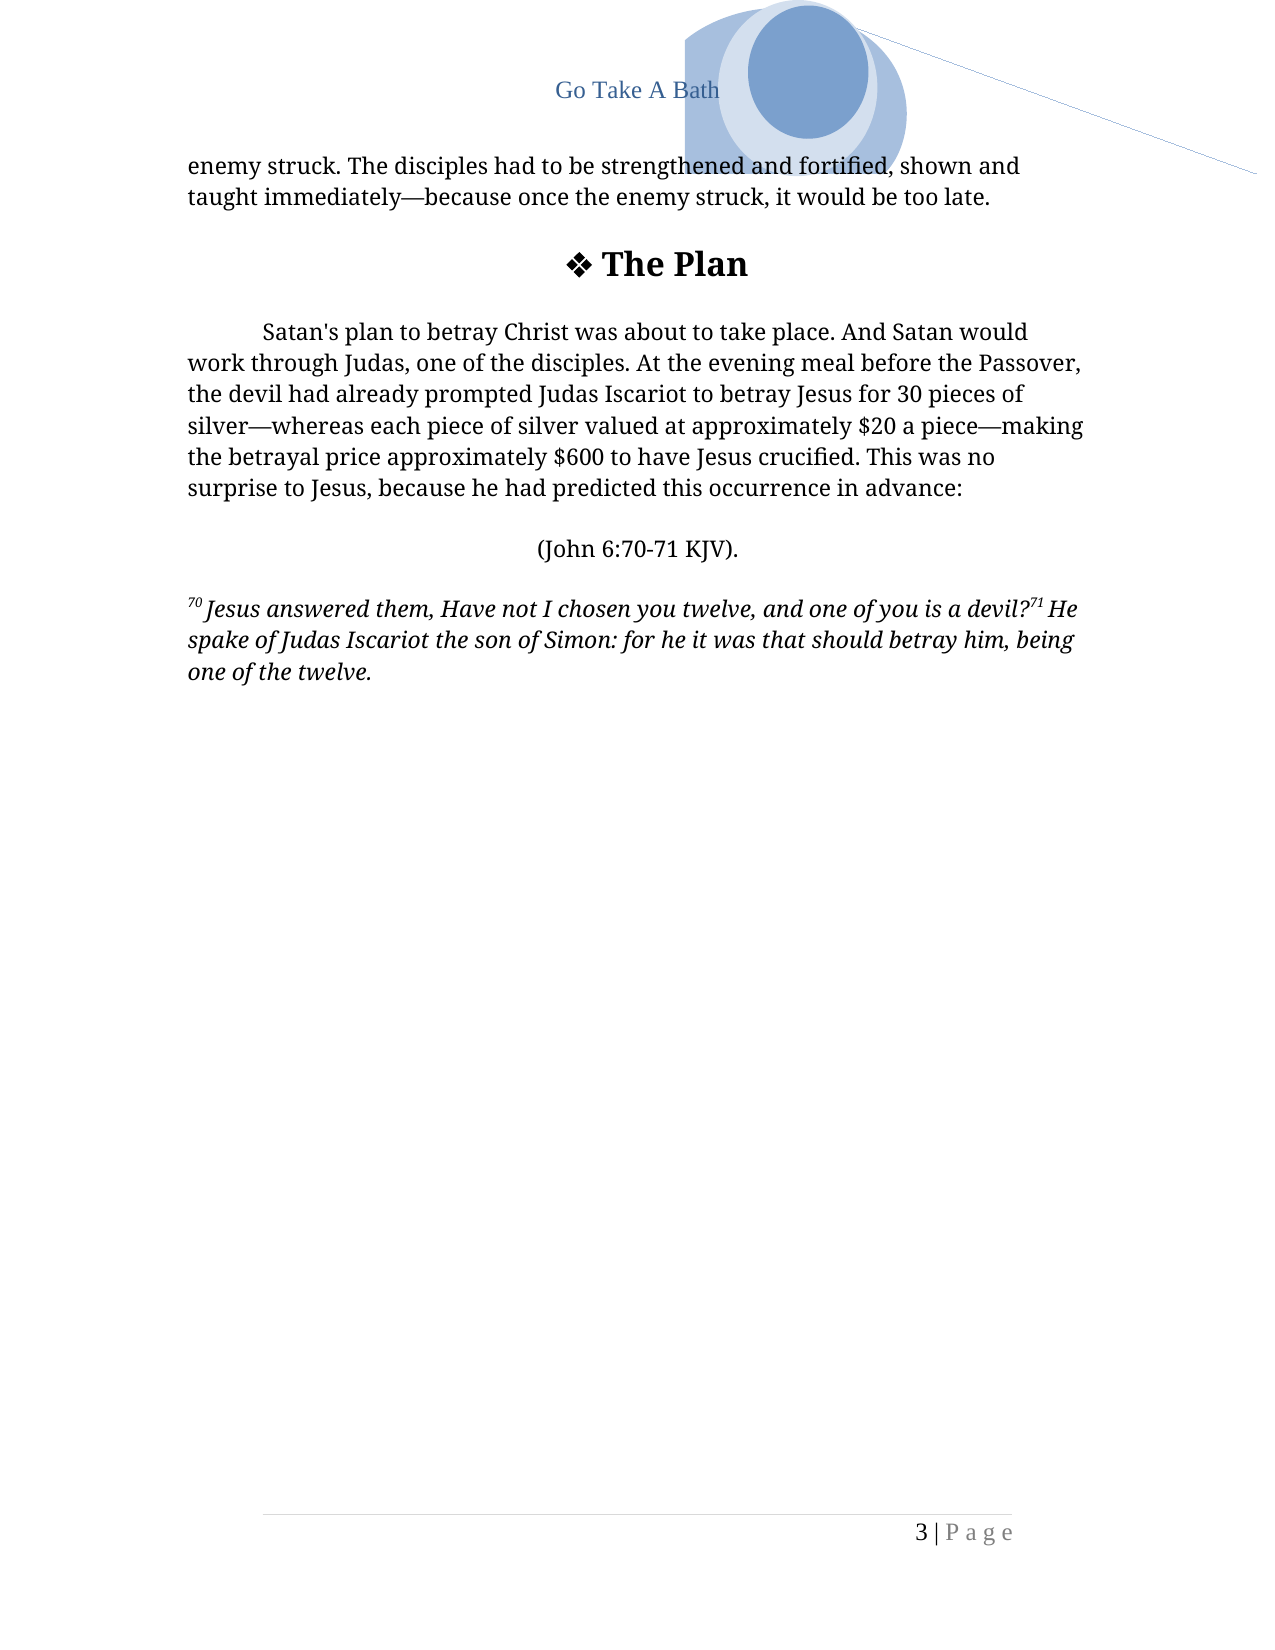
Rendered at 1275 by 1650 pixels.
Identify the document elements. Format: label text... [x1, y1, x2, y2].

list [187, 150, 1087, 241]
text 70 Jesus answered them, Have not I chosen you twelve, and one of you is a devil?71 He spake of Judas Iscariot the son of Simon: for he it was that should betray him, being one of the twelve. [187, 593, 1087, 687]
list The Plan [225, 241, 1087, 287]
text (John 6:70-71 KJV). [187, 532, 1087, 564]
text Satan's plan to betray Christ was about to take place. And Satan would work through Judas, one of the disciples. At the evening meal before the Passover, the devil had already prompted Judas Iscariot to betray Jesus for 30 pieces of silver—whereas each piece of silver valued at approximately $20 a piece—making the betrayal price approximately $600 to have Jesus crucified. This was no surprise to Jesus, because he had predicted this occurrence in advance: [187, 316, 1087, 503]
